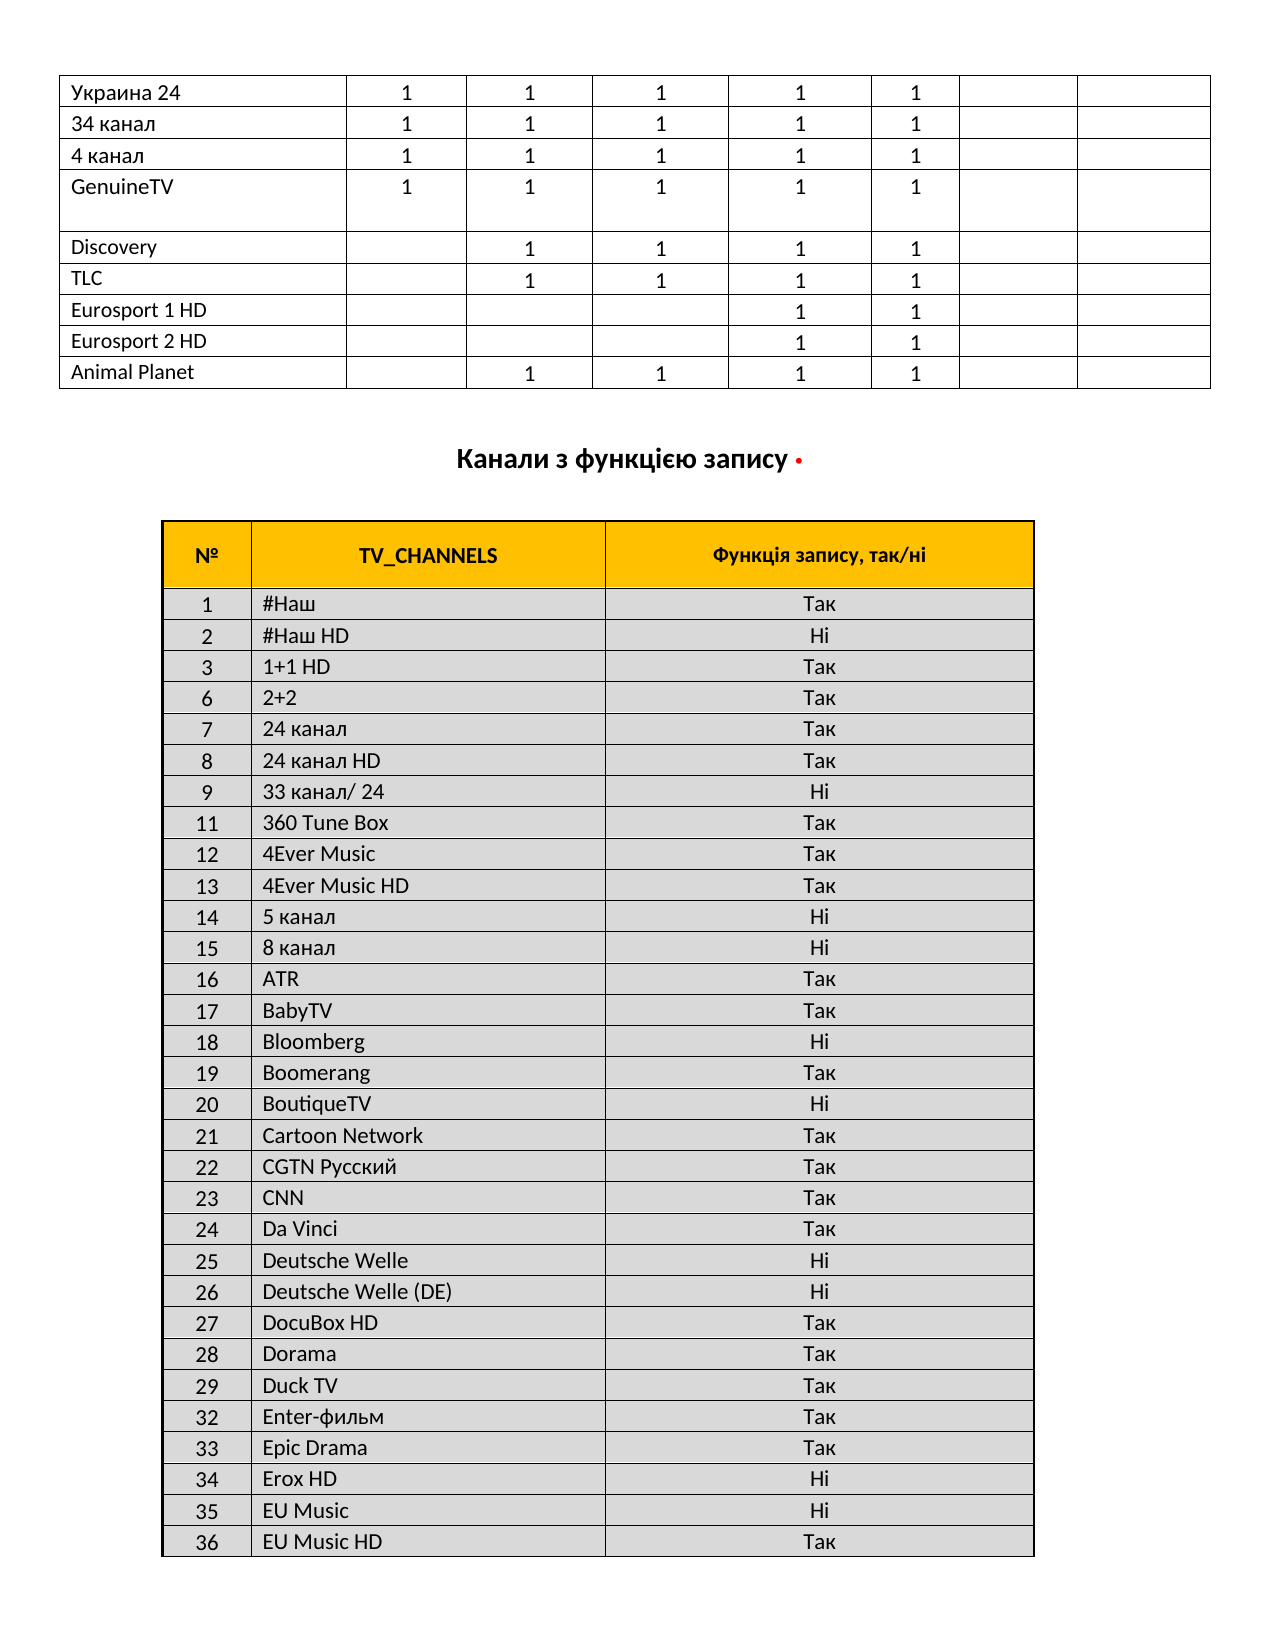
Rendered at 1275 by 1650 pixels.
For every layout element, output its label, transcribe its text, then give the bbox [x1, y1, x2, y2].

table_cell Cartoon Network [252, 1120, 605, 1150]
table_cell 1 [347, 107, 466, 137]
table_cell Deutsche Welle [252, 1245, 605, 1275]
table_cell 1 [729, 357, 871, 387]
table_cell Так [606, 1151, 1033, 1181]
table_cell EU Music HD [252, 1526, 605, 1556]
table_cell 33 канал/ 24 [252, 776, 605, 806]
table_cell 1 [872, 264, 959, 294]
table_cell 9 [164, 776, 251, 806]
table_cell 1+1 HD [252, 651, 605, 681]
table_cell EU Music [252, 1495, 605, 1525]
table_cell 1 [872, 139, 959, 169]
table_cell 1 [467, 357, 592, 387]
table_cell Deutsche Welle (DE) [252, 1276, 605, 1306]
table_cell 1 [729, 139, 871, 169]
table_cell Так [606, 839, 1033, 869]
table_cell 1 [347, 76, 466, 106]
table_cell Так [606, 1370, 1033, 1400]
table_cell [347, 295, 466, 325]
table_cell Так [606, 1057, 1033, 1087]
table_cell 1 [593, 232, 728, 262]
table_cell 1 [593, 139, 728, 169]
table_cell 1 [729, 326, 871, 356]
table_cell 1 [729, 295, 871, 325]
table_cell Epic Drama [252, 1432, 605, 1462]
table_cell Так [606, 1120, 1033, 1150]
table_cell Animal Planet [60, 357, 346, 387]
table_cell [1078, 170, 1210, 200]
table_cell Ні [606, 1276, 1033, 1306]
table_cell 34 канал [60, 107, 346, 137]
table_cell 1 [872, 326, 959, 356]
table_cell [1078, 357, 1210, 387]
table_cell 15 [164, 932, 251, 962]
table_cell [347, 357, 466, 387]
text Канали з функцією запису • [59, 440, 1200, 505]
table_cell [1078, 107, 1210, 137]
table_cell [593, 200, 728, 231]
table_cell CGTN Русский [252, 1151, 605, 1181]
table_cell 3 [164, 651, 251, 681]
table_cell 6 [164, 682, 251, 712]
table_cell Ні [606, 620, 1033, 650]
table_cell 13 [164, 870, 251, 900]
table_cell 1 [872, 357, 959, 387]
table_cell 12 [164, 839, 251, 869]
table_cell Так [606, 1401, 1033, 1431]
table_cell [1078, 326, 1210, 356]
table_cell 1 [593, 170, 728, 200]
table_cell 4 канал [60, 139, 346, 169]
table_cell [960, 232, 1077, 262]
table_cell Украина 24 [60, 76, 346, 106]
table_cell 1 [872, 232, 959, 262]
table_header Функція запису, так/ні [606, 522, 1033, 587]
table_cell 360 Tune Box [252, 807, 605, 837]
table_cell [347, 264, 466, 294]
table_cell 1 [872, 107, 959, 137]
table_cell 1 [729, 107, 871, 137]
table_cell Так [606, 1339, 1033, 1369]
table_cell 1 [729, 76, 871, 106]
table_cell 1 [467, 76, 592, 106]
table_cell BabyTV [252, 995, 605, 1025]
table_cell [960, 76, 1077, 106]
table_header TV_CHANNELS [252, 522, 605, 587]
table_cell 34 [164, 1464, 251, 1494]
table_cell 24 канал [252, 714, 605, 744]
table_cell [872, 200, 959, 231]
table_cell 1 [593, 357, 728, 387]
table_cell [347, 232, 466, 262]
table_cell CNN [252, 1182, 605, 1212]
table_cell 14 [164, 901, 251, 931]
table_cell 4Ever Music HD [252, 870, 605, 900]
table_cell [960, 200, 1077, 231]
table_cell Так [606, 1307, 1033, 1337]
table_cell Так [606, 1214, 1033, 1244]
table_cell 1 [347, 139, 466, 169]
table_cell Так [606, 714, 1033, 744]
table_cell [593, 295, 728, 325]
table_cell 4Ever Music [252, 839, 605, 869]
table_cell Dorama [252, 1339, 605, 1369]
table_cell Erox HD [252, 1464, 605, 1494]
table_cell Так [606, 589, 1033, 619]
table_cell 28 [164, 1339, 251, 1369]
table_cell [1078, 264, 1210, 294]
table_cell 1 [593, 76, 728, 106]
table_cell Так [606, 995, 1033, 1025]
table_cell Так [606, 964, 1033, 994]
table_cell 7 [164, 714, 251, 744]
table_cell 1 [467, 232, 592, 262]
table_cell Так [606, 745, 1033, 775]
table_cell 1 [467, 107, 592, 137]
table_cell 29 [164, 1370, 251, 1400]
table_cell 27 [164, 1307, 251, 1337]
table_cell 20 [164, 1089, 251, 1119]
table_cell [1078, 200, 1210, 231]
table_cell Duck TV [252, 1370, 605, 1400]
table_cell Так [606, 651, 1033, 681]
table_cell Ні [606, 776, 1033, 806]
table_cell 36 [164, 1526, 251, 1556]
table_cell 1 [729, 170, 871, 200]
table_cell Da Vinci [252, 1214, 605, 1244]
table_cell 1 [729, 232, 871, 262]
table_cell 1 [467, 264, 592, 294]
table_cell 23 [164, 1182, 251, 1212]
table_cell [960, 357, 1077, 387]
table_cell [60, 200, 346, 231]
table_cell [960, 139, 1077, 169]
table_cell [467, 200, 592, 231]
table_cell 24 канал HD [252, 745, 605, 775]
table_cell 1 [467, 139, 592, 169]
table_cell 2+2 [252, 682, 605, 712]
table_cell 22 [164, 1151, 251, 1181]
table_cell [1078, 232, 1210, 262]
table_cell Ні [606, 1245, 1033, 1275]
table_cell [467, 295, 592, 325]
table_cell 1 [872, 76, 959, 106]
table_cell Ні [606, 1495, 1033, 1525]
table_cell Так [606, 870, 1033, 900]
table_cell Так [606, 1432, 1033, 1462]
table_cell Так [606, 807, 1033, 837]
table_cell GenuineTV [60, 170, 346, 200]
table_cell Enter-фильм [252, 1401, 605, 1431]
table_cell 8 канал [252, 932, 605, 962]
table_cell [960, 264, 1077, 294]
table_cell 1 [729, 264, 871, 294]
table_cell #Наш [252, 589, 605, 619]
table_cell 2 [164, 620, 251, 650]
table_cell Ні [606, 1464, 1033, 1494]
table_cell 5 канал [252, 901, 605, 931]
table_cell 1 [467, 170, 592, 200]
table_cell #Наш HD [252, 620, 605, 650]
table_cell 16 [164, 964, 251, 994]
table_cell 1 [593, 107, 728, 137]
table_cell Ні [606, 1026, 1033, 1056]
table_cell [467, 326, 592, 356]
table_header № [164, 522, 251, 587]
table_cell Ні [606, 901, 1033, 931]
table_cell 26 [164, 1276, 251, 1306]
table_cell Так [606, 682, 1033, 712]
table_cell [960, 107, 1077, 137]
table_cell [729, 200, 871, 231]
table_cell 18 [164, 1026, 251, 1056]
table_cell Eurosport 1 HD [60, 295, 346, 325]
table_cell Eurosport 2 HD [60, 326, 346, 356]
table_cell 35 [164, 1495, 251, 1525]
table_cell 33 [164, 1432, 251, 1462]
table_cell 8 [164, 745, 251, 775]
table_cell 21 [164, 1120, 251, 1150]
table_cell TLC [60, 264, 346, 294]
table_cell 32 [164, 1401, 251, 1431]
table_cell Ні [606, 932, 1033, 962]
table_cell 24 [164, 1214, 251, 1244]
table_cell [1078, 139, 1210, 169]
table_cell [347, 326, 466, 356]
table_cell Discovery [60, 232, 346, 262]
table_cell [593, 326, 728, 356]
table_cell 11 [164, 807, 251, 837]
table_cell DocuBox HD [252, 1307, 605, 1337]
table_cell [1078, 76, 1210, 106]
table_cell BoutiqueTV [252, 1089, 605, 1119]
table_cell Так [606, 1526, 1033, 1556]
table_cell 25 [164, 1245, 251, 1275]
table_cell [1078, 295, 1210, 325]
table_cell [347, 200, 466, 231]
table_cell [960, 170, 1077, 200]
table_cell 1 [593, 264, 728, 294]
table_cell 1 [347, 170, 466, 200]
table_cell 1 [872, 295, 959, 325]
table_cell [960, 326, 1077, 356]
table_cell 19 [164, 1057, 251, 1087]
table_cell 1 [164, 589, 251, 619]
table_cell [960, 295, 1077, 325]
table_cell Так [606, 1182, 1033, 1212]
table_cell ATR [252, 964, 605, 994]
table_cell Ні [606, 1089, 1033, 1119]
table_cell 17 [164, 995, 251, 1025]
table_cell 1 [872, 170, 959, 200]
table_cell Boomerang [252, 1057, 605, 1087]
table_cell Bloomberg [252, 1026, 605, 1056]
